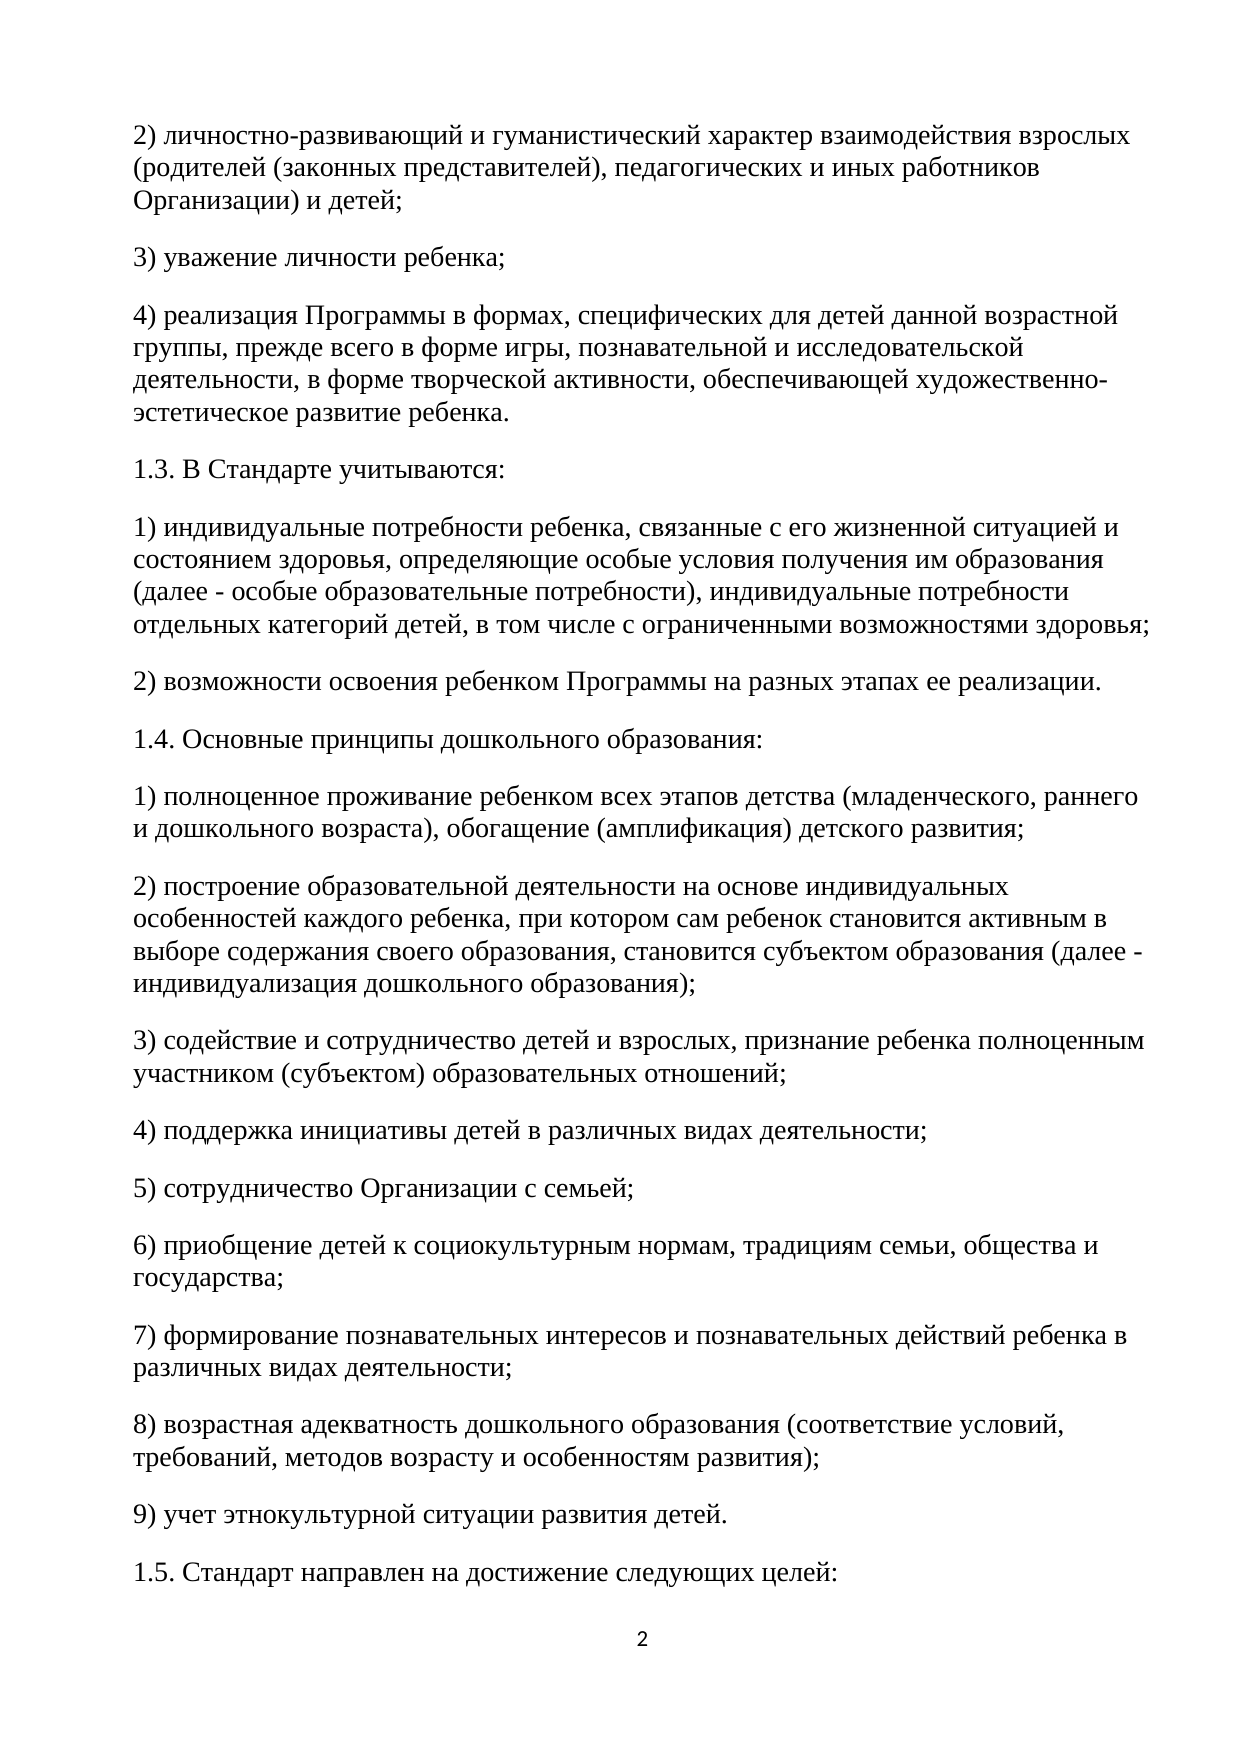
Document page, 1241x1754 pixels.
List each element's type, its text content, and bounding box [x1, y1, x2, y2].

text 1.5. Стандарт направлен на достижение следующих целей: [133, 1555, 1152, 1587]
text 5) сотрудничество Организации с семьей; [133, 1171, 1152, 1203]
text 1.4. Основные принципы дошкольного образования: [133, 722, 1152, 754]
text 1.3. В Стандарте учитываются: [133, 452, 1152, 485]
text 2) возможности освоения ребенком Программы на разных этапах ее реализации. [133, 664, 1152, 697]
text 3) уважение личности ребенка; [133, 240, 1152, 273]
text 2) построение образовательной деятельности на основе индивидуальных особенностей каждого ребенка, при котором сам ребенок становится активным в выборе содержания своего образования, становится субъектом образования (далее - индивидуализация дошкольного образования); [133, 869, 1152, 998]
text 6) приобщение детей к социокультурным нормам, традициям семьи, общества и государства; [133, 1228, 1152, 1293]
text 1) индивидуальные потребности ребенка, связанные с его жизненной ситуацией и состоянием здоровья, определяющие особые условия получения им образования (далее - особые образовательные потребности), индивидуальные потребности отдельных категорий детей, в том числе с ограниченными возможностями здоровья; [133, 510, 1152, 639]
text 9) учет этнокультурной ситуации развития детей. [133, 1497, 1152, 1530]
text 4) реализация Программы в формах, специфических для детей данной возрастной группы, прежде всего в форме игры, познавательной и исследовательской деятельности, в форме творческой активности, обеспечивающей художественно-эстетическое развитие ребенка. [133, 298, 1152, 427]
text 7) формирование познавательных интересов и познавательных действий ребенка в различных видах деятельности; [133, 1318, 1152, 1383]
text 4) поддержка инициативы детей в различных видах деятельности; [133, 1113, 1152, 1146]
text 8) возрастная адекватность дошкольного образования (соответствие условий, требований, методов возрасту и особенностям развития); [133, 1408, 1152, 1472]
text 2) личностно-развивающий и гуманистический характер взаимодействия взрослых (родителей (законных представителей), педагогических и иных работников Организации) и детей; [133, 118, 1152, 215]
text 3) содействие и сотрудничество детей и взрослых, признание ребенка полноценным участником (субъектом) образовательных отношений; [133, 1023, 1152, 1088]
text 1) полноценное проживание ребенком всех этапов детства (младенческого, раннего и дошкольного возраста), обогащение (амплификация) детского развития; [133, 779, 1152, 844]
